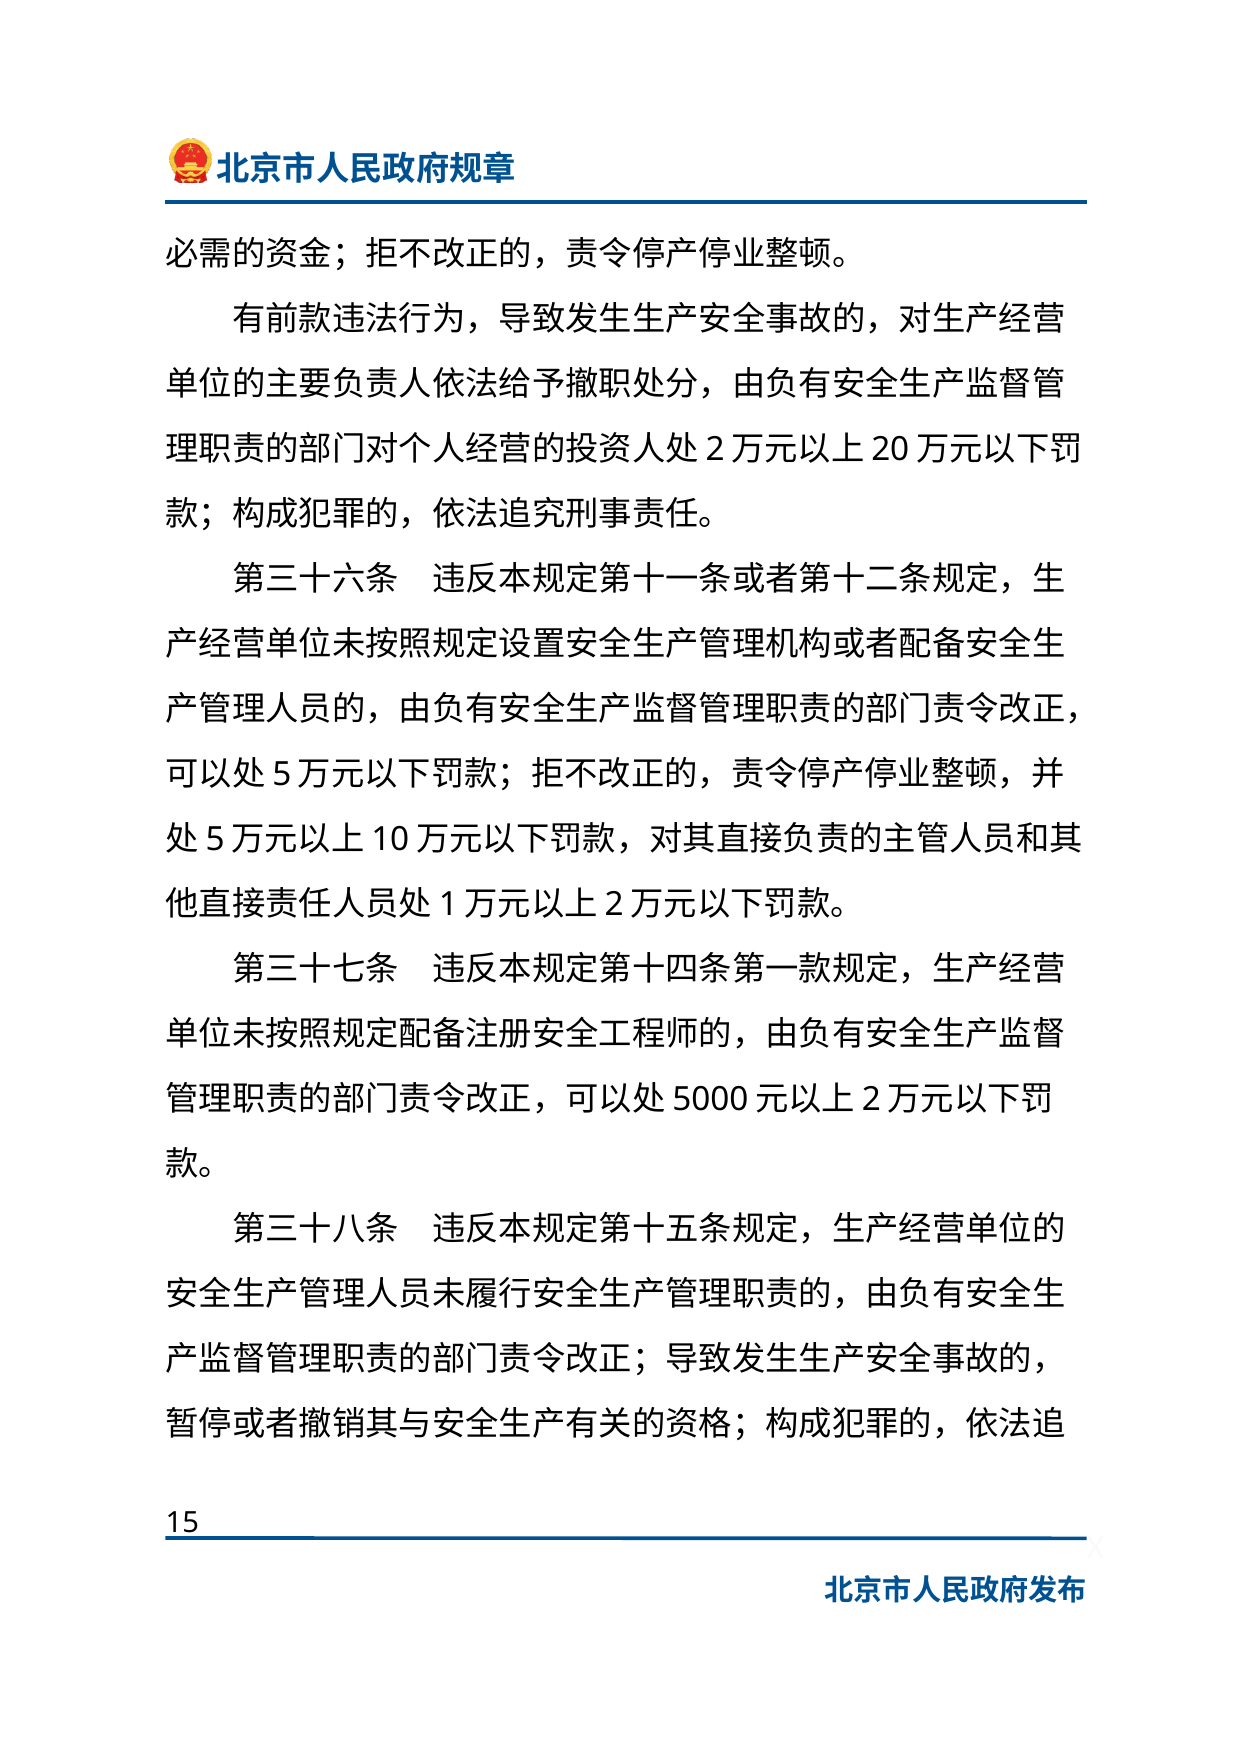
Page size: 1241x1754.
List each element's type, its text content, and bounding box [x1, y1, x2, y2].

text 第三十七条 违反本规定第十四条第一款规定，生产经营单位未按照规定配备注册安全工程师的，由负有安全生产监督管理职责的部门责令改正，可以处5000元以上2万元以下罚款。 [165, 934, 1087, 1194]
picture [165, 136, 216, 187]
text 第三十五条 违反本规定第九条规定，生产经营单位未履行安全生产资金投入责任，致使生产经营单位不具备安全生产条件的，由负有安全生产监督管理职责的部门责令改正，提供必需的资金；拒不改正的，责令停产停业整顿。 [165, 219, 1087, 284]
text 有前款违法行为，导致发生生产安全事故的，对生产经营单位的主要负责人依法给予撤职处分，由负有安全生产监督管理职责的部门对个人经营的投资人处2万元以上20万元以下罚款；构成犯罪的，依法追究刑事责任。 [165, 284, 1087, 544]
text 第三十六条 违反本规定第十一条或者第十二条规定，生产经营单位未按照规定设置安全生产管理机构或者配备安全生产管理人员的，由负有安全生产监督管理职责的部门责令改正，可以处5万元以下罚款；拒不改正的，责令停产停业整顿，并处5万元以上10万元以下罚款，对其直接负责的主管人员和其他直接责任人员处1万元以上2万元以下罚款。 [165, 544, 1087, 934]
text 第三十八条 违反本规定第十五条规定，生产经营单位的安全生产管理人员未履行安全生产管理职责的，由负有安全生产监督管理职责的部门责令改正；导致发生生产安全事故的，暂停或者撤销其与安全生产有关的资格；构成犯罪的，依法追究刑事责任。 [165, 1194, 1087, 1454]
